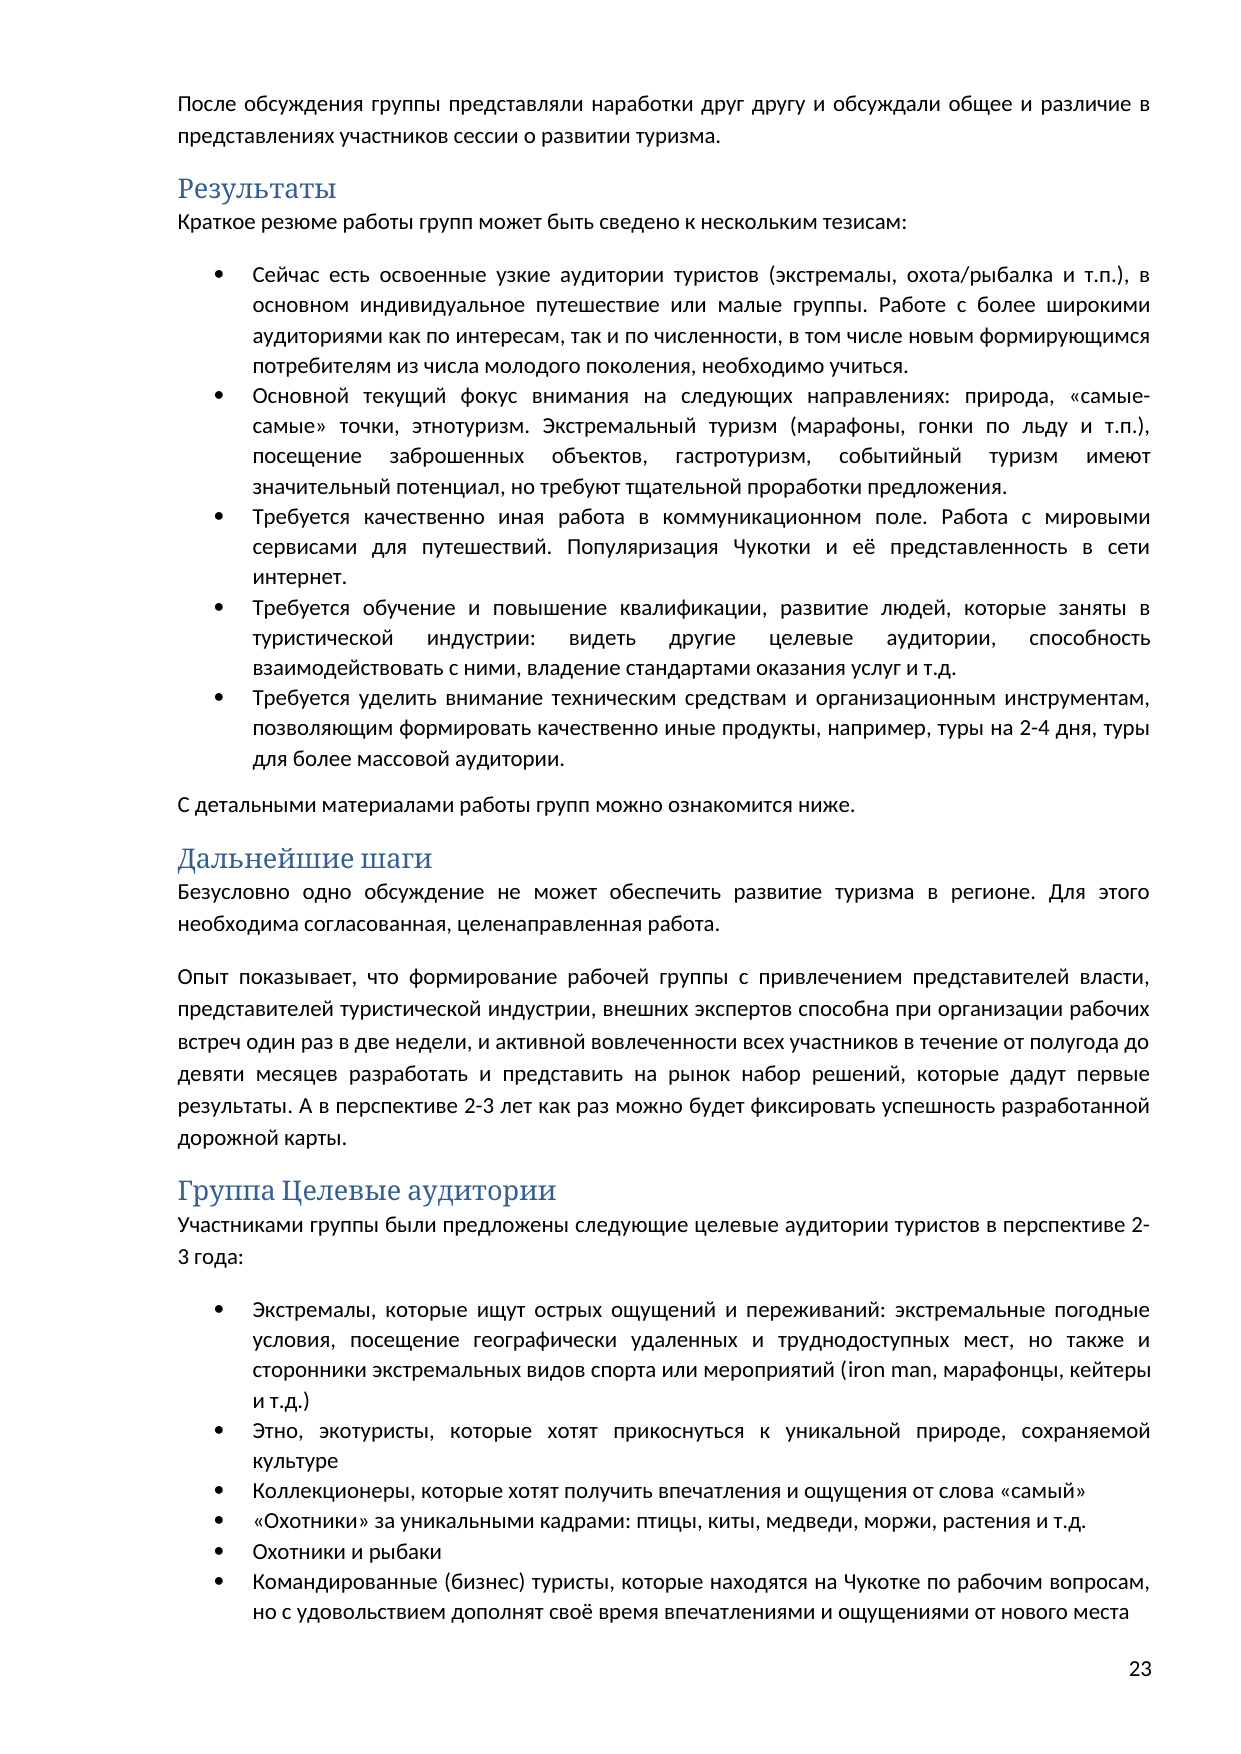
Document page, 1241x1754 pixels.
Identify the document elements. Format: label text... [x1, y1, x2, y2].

list Командированные (бизнес) туристы, которые находятся на Чукотке по рабочим вопросам, но с удовольствием дополнят своё время впечатлениями и ощущениями от нового места [215, 1567, 1152, 1625]
subtitle Группа Целевые аудитории [177, 1176, 1152, 1207]
text Опыт показывает, что формирование рабочей группы с привлечением представителей власти, представителей туристической индустрии, внешних экспертов способна при организации рабочих встреч один раз в две недели, и активной вовлеченности всех участников в течение от полугода до девяти месяцев разработать и представить на рынок набор решений, которые дадут первые результаты. А в перспективе 2-3 лет как раз можно будет фиксировать успешность разработанной дорожной карты. [177, 962, 1152, 1151]
subtitle Результаты [177, 174, 1152, 205]
list «Охотники» за уникальными кадрами: птицы, киты, медведи, моржи, растения и т.д. [215, 1507, 1152, 1534]
list Требуется обучение и повышение квалификации, развитие людей, которые заняты в туристической индустрии: видеть другие целевые аудитории, способность взаимодействовать с ними, владение стандартами оказания услуг и т.д. [215, 593, 1152, 681]
list Сейчас есть освоенные узкие аудитории туристов (экстремалы, охота/рыбалка и т.п.), в основном индивидуальное путешествие или малые группы. Работе с более широкими аудиториями как по интересам, так и по численности, в том числе новым формирующимся потребителям из числа молодого поколения, необходимо учиться. [215, 260, 1152, 379]
list Коллекционеры, которые хотят получить впечатления и ощущения от слова «самый» [215, 1476, 1152, 1504]
list Требуется качественно иная работа в коммуникационном поле. Работа с мировыми сервисами для путешествий. Популяризация Чукотки и её представленность в сети интернет. [215, 502, 1152, 591]
list Этно, экотуристы, которые хотят прикоснуться к уникальной природе, сохраняемой культуре [215, 1416, 1152, 1474]
list Требуется уделить внимание техническим средствам и организационным инструментам, позволяющим формировать качественно иные продукты, например, туры на 2-4 дня, туры для более массовой аудитории. [215, 683, 1152, 772]
text После обсуждения группы представляли наработки друг другу и обсуждали общее и различие в представлениях участников сессии о развитии туризма. [177, 89, 1152, 149]
text Безусловно одно обсуждение не может обеспечить развитие туризма в регионе. Для этого необходима согласованная, целенаправленная работа. [177, 877, 1152, 937]
subtitle Дальнейшие шаги [177, 844, 1152, 875]
text Краткое резюме работы групп может быть сведено к нескольким тезисам: [177, 207, 1152, 235]
text Участниками группы были предложены следующие целевые аудитории туристов в перспективе 2-3 года: [177, 1210, 1152, 1270]
text С детальными материалами работы групп можно ознакомится ниже. [177, 791, 1152, 819]
list Экстремалы, которые ищут острых ощущений и переживаний: экстремальные погодные условия, посещение географически удаленных и труднодоступных мест, но также и сторонники экстремальных видов спорта или мероприятий (iron man, марафонцы, кейтеры и т.д.) [215, 1295, 1152, 1414]
list Основной текущий фокус внимания на следующих направлениях: природа, «самые-самые» точки, этнотуризм. Экстремальный туризм (марафоны, гонки по льду и т.п.), посещение заброшенных объектов, гастротуризм, событийный туризм имеют значительный потенциал, но требуют тщательной проработки предложения. [215, 381, 1152, 500]
list Охотники и рыбаки [215, 1537, 1152, 1565]
